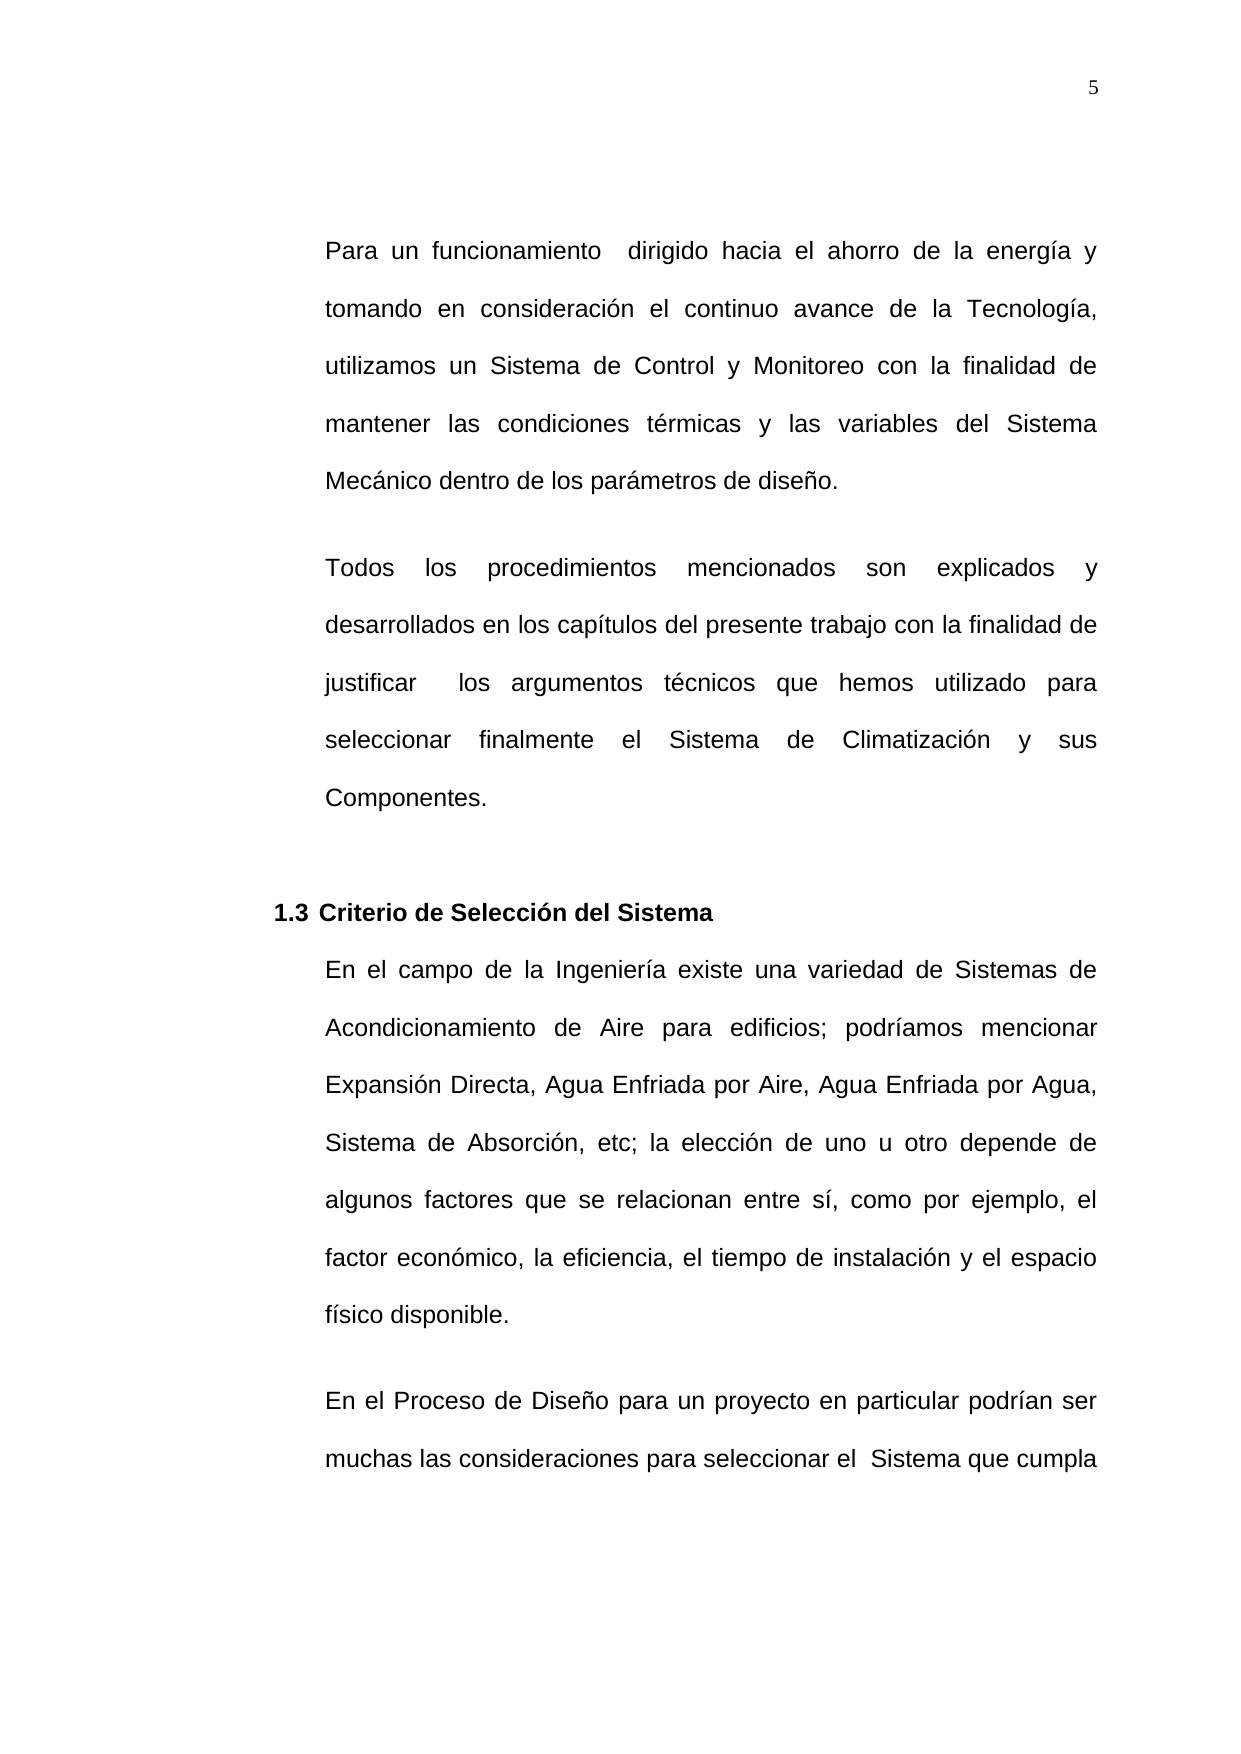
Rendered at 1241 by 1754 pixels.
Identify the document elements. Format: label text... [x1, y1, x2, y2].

text Todos los procedimientos mencionados son explicados y desarrollados en los capítulos del presente trabajo con la finalidad de justificar los argumentos técnicos que hemos utilizado para seleccionar finalmente el Sistema de Climatización y sus Componentes. [325, 552, 1098, 811]
text Para un funcionamiento dirigido hacia el ahorro de la energía y tomando en consideración el continuo avance de la Tecnología, utilizamos un Sistema de Control y Monitoreo con la finalidad de mantener las condiciones térmicas y las variables del Sistema Mecánico dentro de los parámetros de diseño. [325, 236, 1098, 495]
text En el campo de la Ingeniería existe una variedad de Sistemas de Acondicionamiento de Aire para edificios; podríamos mencionar Expansión Directa, Agua Enfriada por Aire, Agua Enfriada por Agua, Sistema de Absorción, etc; la elección de uno u otro depende de algunos factores que se relacionan entre sí, como por ejemplo, el factor económico, la eficiencia, el tiempo de instalación y el espacio físico disponible. [325, 955, 1098, 1329]
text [325, 1386, 1098, 1472]
subtitle Criterio de Selección del Sistema [274, 897, 1098, 926]
